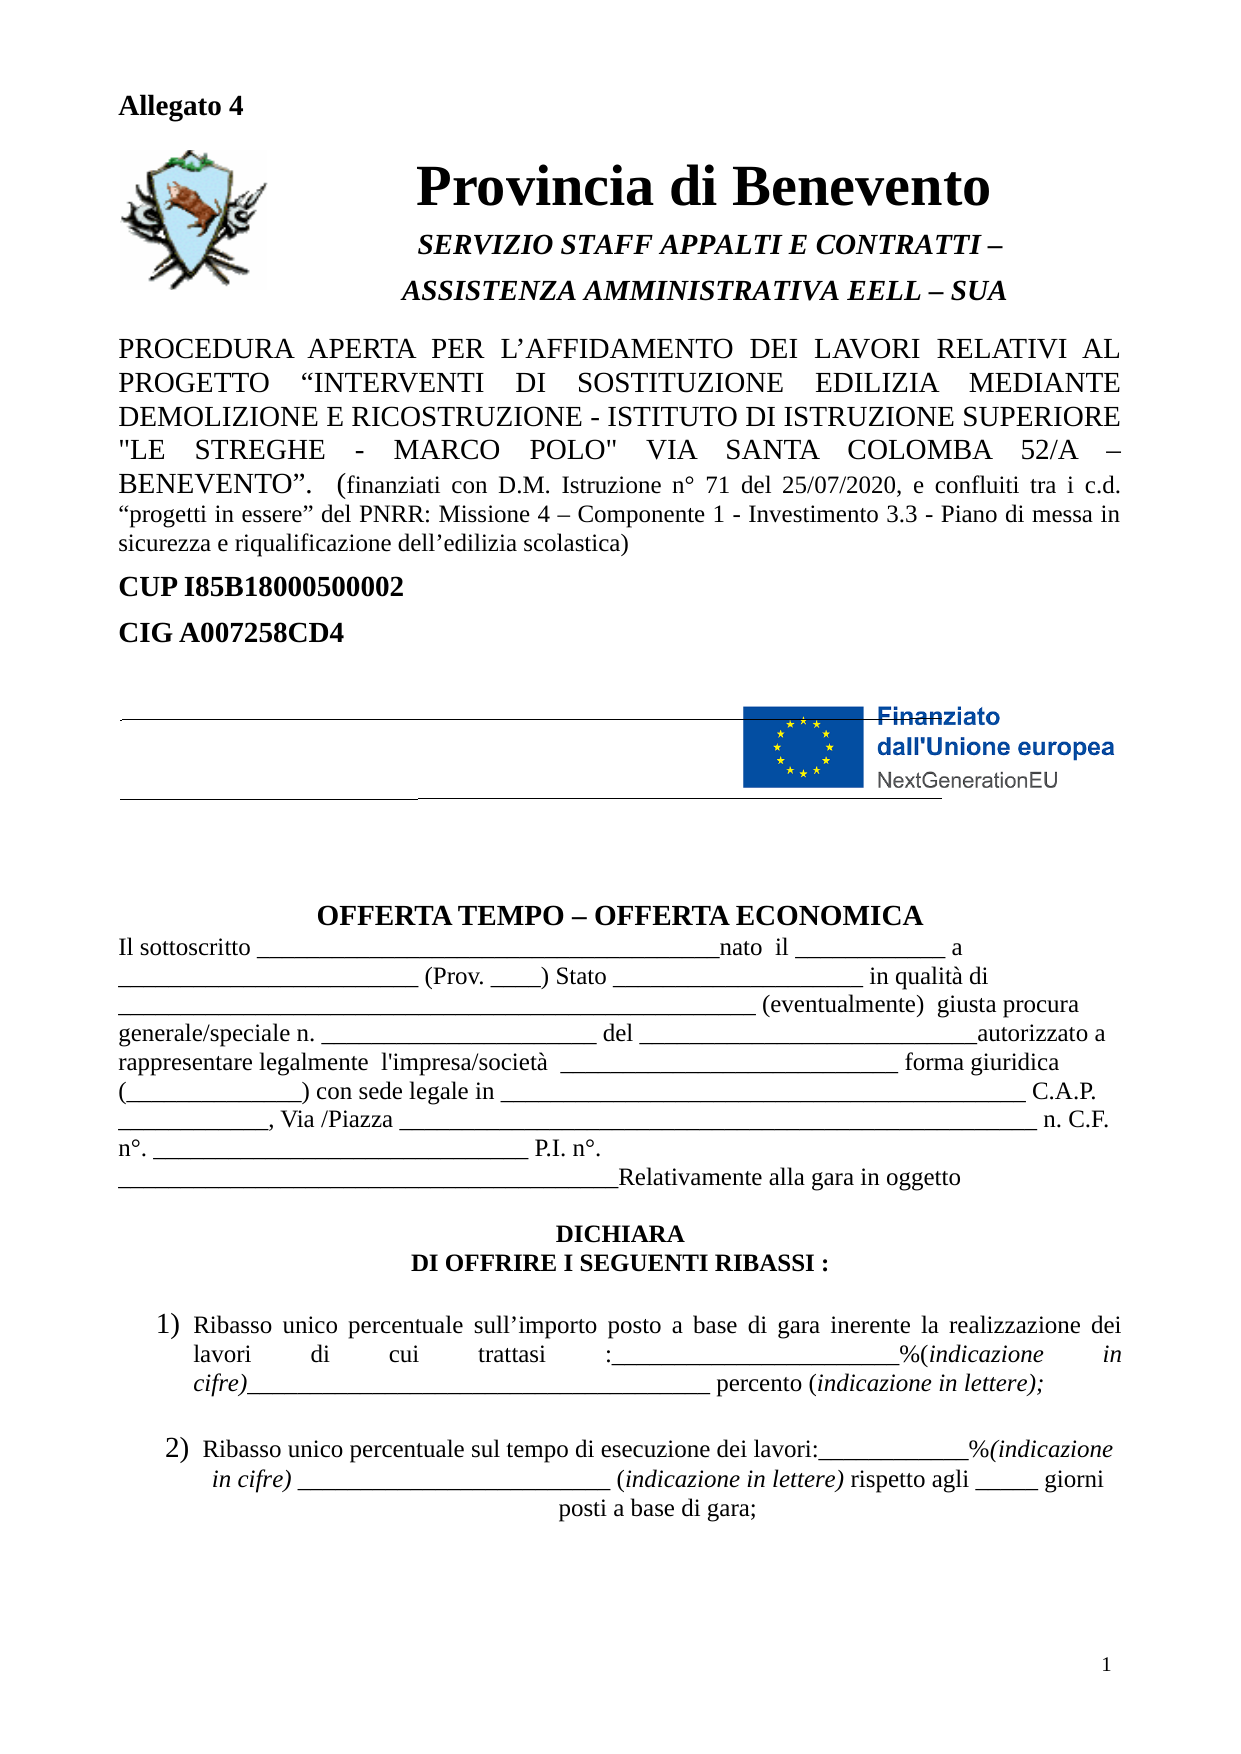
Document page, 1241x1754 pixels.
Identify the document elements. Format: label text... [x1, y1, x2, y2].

text PROCEDURA APERTA PER L’AFFIDAMENTO DEI LAVORI RELATIVI AL PROGETTO “INTERVENTI DI SOSTITUZIONE EDILIZIA MEDIANTE DEMOLIZIONE E RICOSTRUZIONE - ISTITUTO DI ISTRUZIONE SUPERIORE "LE STREGHE - MARCO POLO" VIA SANTA COLOMBA 52/A – BENEVENTO”. (finanziati con D.M. Istruzione n° 71 del 25/07/2020, e confluiti tra i c.d. “progetti in essere” del PNRR: Missione 4 – Componente 1 - Investimento 3.3 - Piano di messa in sicurezza e riqualificazione dell’edilizia scolastica) [118, 332, 1122, 557]
text CUP I85B18000500002 [118, 569, 1122, 603]
list Ribasso unico percentuale sul tempo di esecuzione dei lavori:____________%(indicazione in cifre) _________________________ (indicazione in lettere) rispetto agli _____ giorni posti a base di gara; [156, 1430, 1122, 1521]
list Ribasso unico percentuale sull’importo posto a base di gara inerente la realizzazione dei lavori di cui trattasi :_______________________%(indicazione in cifre)_____________________________________ percento (indicazione in lettere); [156, 1306, 1122, 1397]
picture [733, 694, 1123, 798]
text DI OFFRIRE I SEGUENTI RIBASSI : [118, 1248, 1122, 1277]
text OFFERTA TEMPO – OFFERTA ECONOMICA [118, 898, 1122, 932]
title SERVIZIO STAFF APPALTI E CONTRATTI – [268, 227, 1124, 261]
title ASSISTENZA AMMINISTRATIVA EELL – SUA [118, 273, 1124, 307]
text CIG A007258CD4 [118, 615, 1122, 649]
text Provincia di Benevento [268, 151, 1122, 218]
text DICHIARA [118, 1219, 1122, 1248]
text Il sottoscritto _____________________________________nato il ____________ a ________________________ (Prov. ____) Stato ____________________ in qualità di ___________________________________________________ (eventualmente) giusta procura generale/speciale n. ______________________ del ___________________________autorizzato a rappresentare legalmente l'impresa/società ___________________________ forma giuridica (______________) con sede legale in __________________________________________ C.A.P. ____________, Via /Piazza ___________________________________________________ n. C.F. n°. ______________________________ P.I. n°. ________________________________________Relativamente alla gara in oggetto [118, 932, 1122, 1191]
text Allegato 4 [118, 89, 1122, 122]
picture [120, 150, 268, 288]
